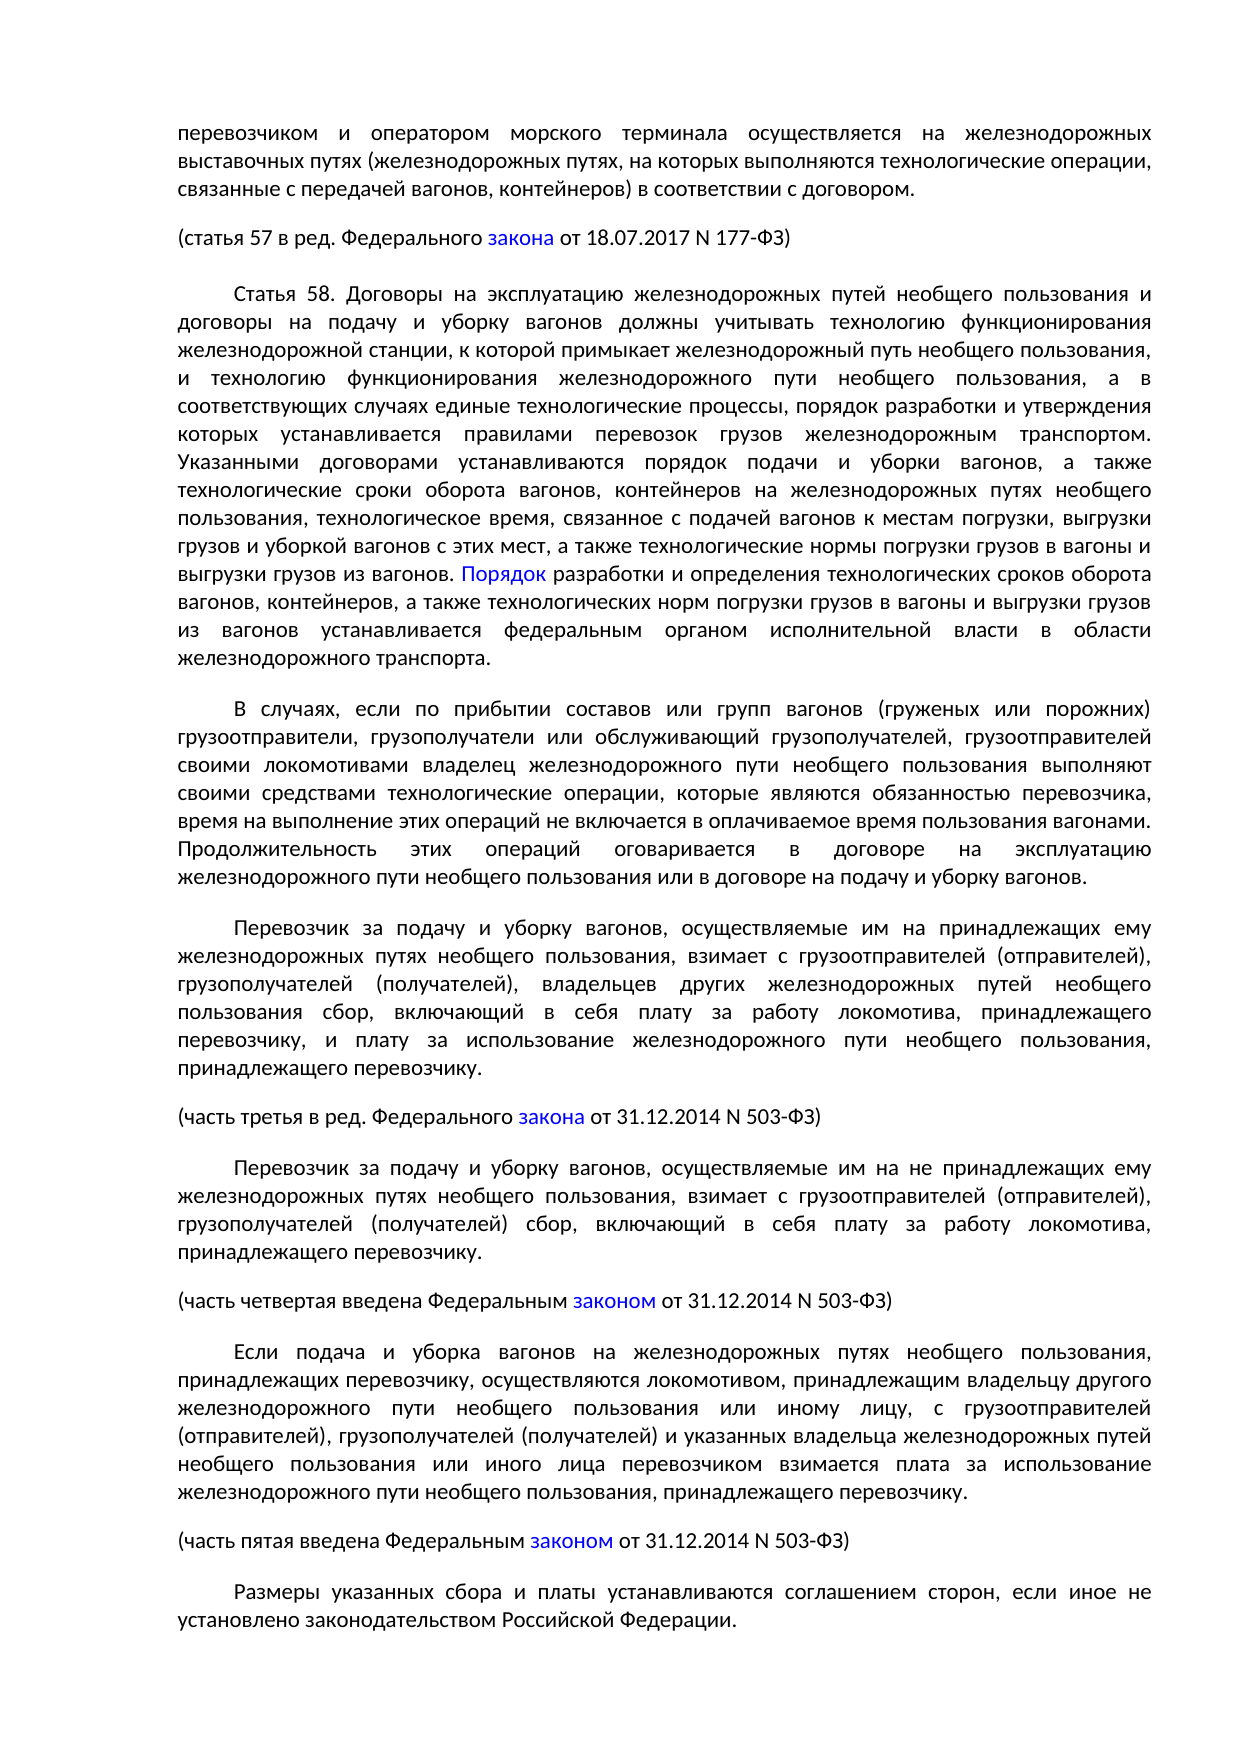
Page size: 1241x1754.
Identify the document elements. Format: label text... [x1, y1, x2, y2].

text Статья 58. Договоры на эксплуатацию железнодорожных путей необщего пользования и договоры на подачу и уборку вагонов должны учитывать технологию функционирования железнодорожной станции, к которой примыкает железнодорожный путь необщего пользования, и технологию функционирования железнодорожного пути необщего пользования, а в соответствующих случаях единые технологические процессы, порядок разработки и утверждения которых устанавливается правилами перевозок грузов железнодорожным транспортом. Указанными договорами устанавливаются порядок подачи и уборки вагонов, а также технологические сроки оборота вагонов, контейнеров на железнодорожных путях необщего пользования, технологическое время, связанное с подачей вагонов к местам погрузки, выгрузки грузов и уборкой вагонов с этих мест, а также технологические нормы погрузки грузов в вагоны и выгрузки грузов из вагонов. Порядок разработки и определения технологических сроков оборота вагонов, контейнеров, а также технологических норм погрузки грузов в вагоны и выгрузки грузов из вагонов устанавливается федеральным органом исполнительной власти в области железнодорожного транспорта. [177, 279, 1152, 671]
text (часть третья в ред. Федерального закона от 31.12.2014 N 503-ФЗ) [177, 1102, 1152, 1130]
text В случаях, если по прибытии составов или групп вагонов (груженых или порожних) грузоотправители, грузополучатели или обслуживающий грузополучателей, грузоотправителей своими локомотивами владелец железнодорожного пути необщего пользования выполняют своими средствами технологические операции, которые являются обязанностью перевозчика, время на выполнение этих операций не включается в оплачиваемое время пользования вагонами. Продолжительность этих операций оговаривается в договоре на эксплуатацию железнодорожного пути необщего пользования или в договоре на подачу и уборку вагонов. [177, 694, 1152, 890]
text Если подача и уборка вагонов на железнодорожных путях необщего пользования, принадлежащих перевозчику, осуществляются локомотивом, принадлежащим владельцу другого железнодорожного пути необщего пользования или иному лицу, с грузоотправителей (отправителей), грузополучателей (получателей) и указанных владельца железнодорожных путей необщего пользования или иного лица перевозчиком взимается плата за использование железнодорожного пути необщего пользования, принадлежащего перевозчику. [177, 1337, 1152, 1505]
text Перевозчик за подачу и уборку вагонов, осуществляемые им на принадлежащих ему железнодорожных путях необщего пользования, взимает с грузоотправителей (отправителей), грузополучателей (получателей), владельцев других железнодорожных путей необщего пользования сбор, включающий в себя плату за работу локомотива, принадлежащего перевозчику, и плату за использование железнодорожного пути необщего пользования, принадлежащего перевозчику. [177, 913, 1152, 1081]
text Размеры указанных сбора и платы устанавливаются соглашением сторон, если иное не установлено законодательством Российской Федерации. [177, 1577, 1152, 1633]
text (статья 57 в ред. Федерального закона от 18.07.2017 N 177-ФЗ) [177, 223, 1152, 251]
text (часть пятая введена Федеральным законом от 31.12.2014 N 503-ФЗ) [177, 1526, 1152, 1554]
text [177, 118, 1152, 202]
text Перевозчик за подачу и уборку вагонов, осуществляемые им на не принадлежащих ему железнодорожных путях необщего пользования, взимает с грузоотправителей (отправителей), грузополучателей (получателей) сбор, включающий в себя плату за работу локомотива, принадлежащего перевозчику. [177, 1153, 1152, 1265]
text (часть четвертая введена Федеральным законом от 31.12.2014 N 503-ФЗ) [177, 1286, 1152, 1314]
